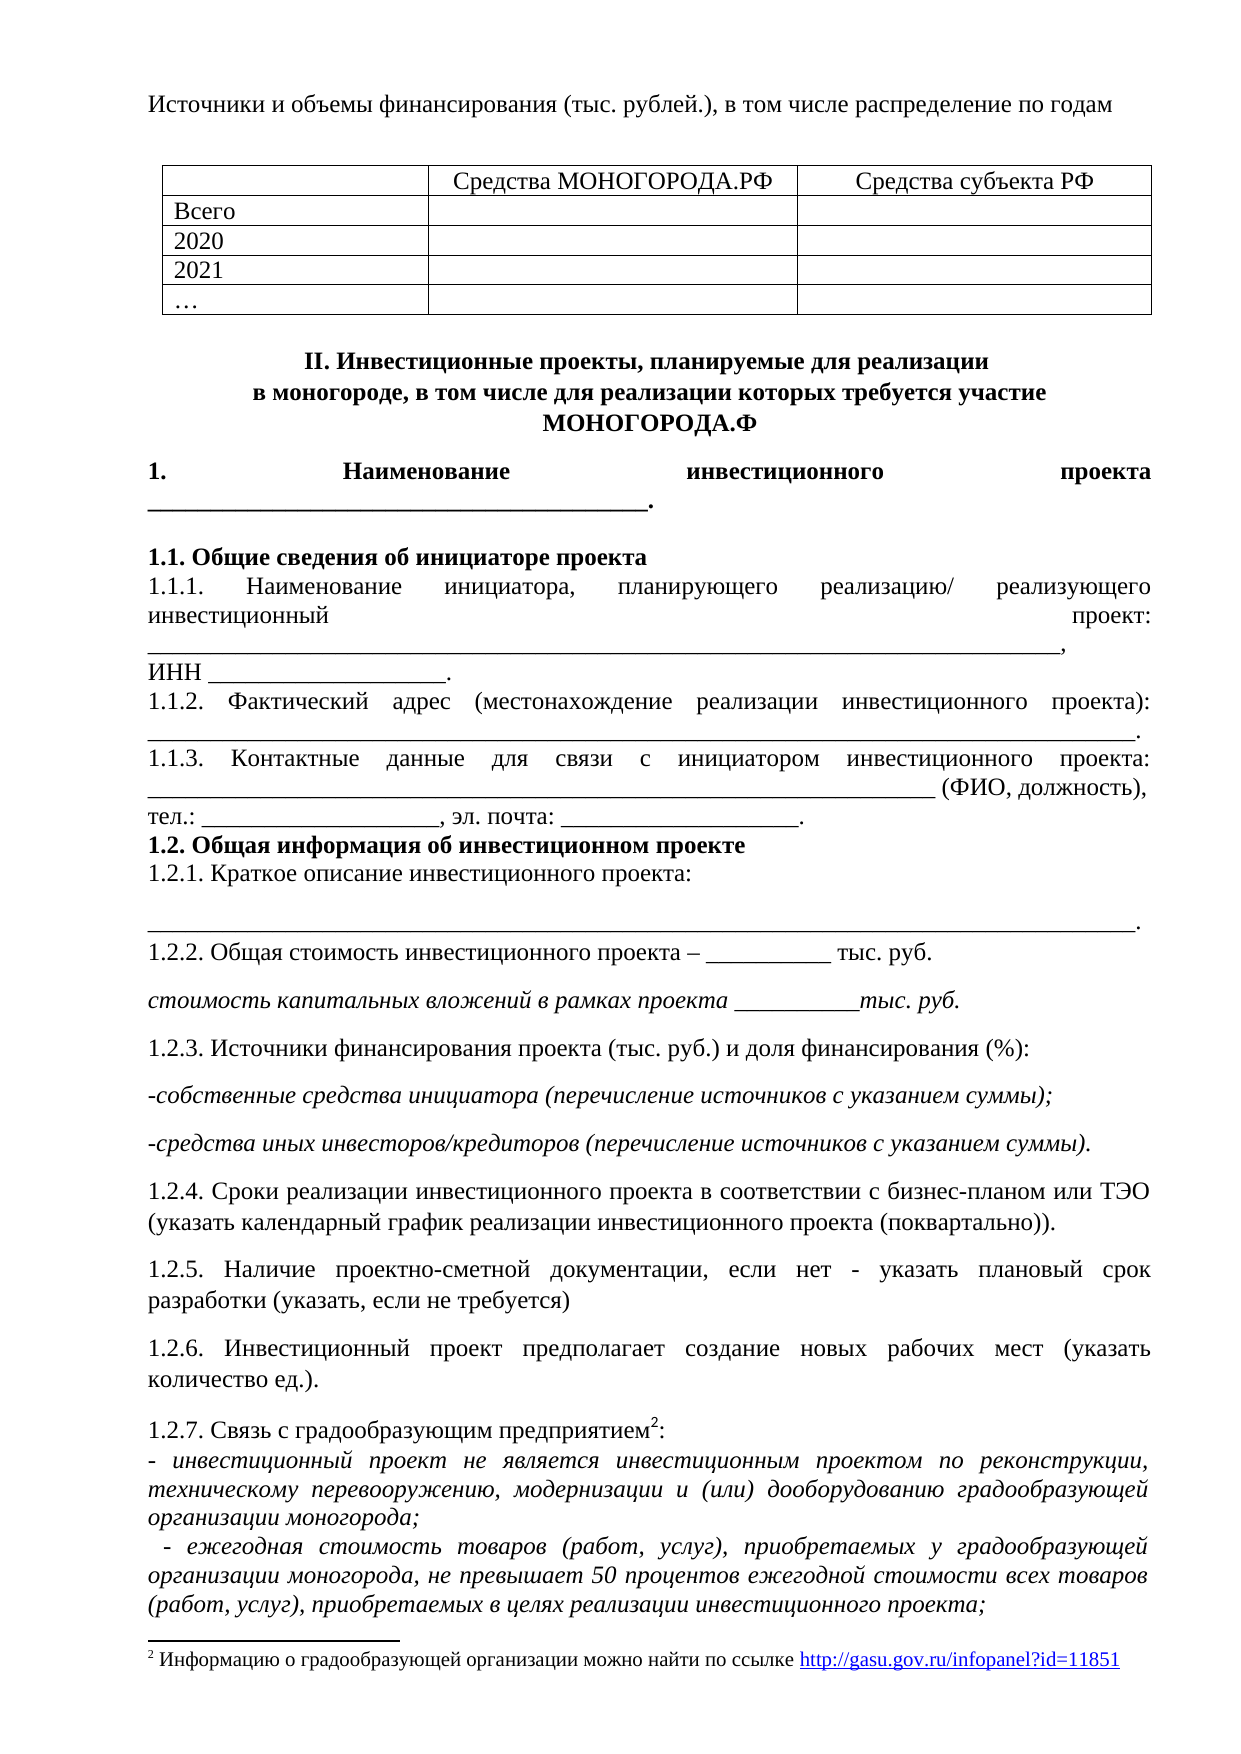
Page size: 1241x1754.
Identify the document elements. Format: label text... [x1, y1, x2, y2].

table_cell 2021 [163, 256, 428, 284]
text _______________________________________________________________________________.1.2.2. Общая стоимость инвестиционного проекта – __________ тыс. руб. [148, 906, 1152, 966]
text 1.2. Общая информация об инвестиционном проекте [148, 830, 1152, 858]
text II. Инвестиционные проекты, планируемые для реализации в моногороде, в том числе для реализации которых требуется участие МОНОГОРОДА.Ф [148, 346, 1152, 437]
text 1.2.7. Связь с градообразующим предприятием: [148, 1412, 1152, 1445]
table_cell [429, 226, 797, 254]
table_cell [798, 226, 1151, 254]
text 1.1. Общие сведения об инициаторе проекта [148, 542, 1152, 571]
text 1.2.4. Сроки реализации инвестиционного проекта в соответствии с бизнес-планом или ТЭО (указать календарный график реализации инвестиционного проекта (поквартально)). [148, 1176, 1152, 1236]
text стоимость капитальных вложений в рамках проекта __________тыс. руб. [148, 985, 1152, 1014]
text 1.2.5. Наличие проектно-сметной документации, если нет - указать плановый срок разработки (указать, если не требуется) [148, 1254, 1152, 1314]
text 1.1.3. Контактные данные для связи с инициатором инвестиционного проекта: _______________________________________________________________ (ФИО, должность), [148, 743, 1152, 801]
table_cell [429, 256, 797, 284]
text 1.2.6. Инвестиционный проект предполагает создание новых рабочих мест (указать количество ед.). [148, 1333, 1152, 1393]
table_cell [798, 256, 1151, 284]
table_cell [798, 285, 1151, 314]
text Источники и объемы финансирования (тыс. рублей.), в том числе распределение по годам [148, 89, 1152, 117]
text -средства иных инвесторов/кредиторов (перечисление источников с указанием суммы). [148, 1128, 1152, 1157]
text 1.2.3. Источники финансирования проекта (тыс. руб.) и доля финансирования (%): [148, 1033, 1152, 1061]
table_cell [429, 196, 797, 225]
table_cell [429, 285, 797, 314]
table_cell [798, 196, 1151, 225]
text 1.2.1. Краткое описание инвестиционного проекта: [148, 858, 1152, 887]
table_cell 2020 [163, 226, 428, 254]
text -собственные средства инициатора (перечисление источников с указанием суммы); [148, 1080, 1152, 1109]
text - инвестиционный проект не является инвестиционным проектом по реконструкции, техническому перевооружению, модернизации и (или) дооборудованию градообразующей организации моногорода; [148, 1445, 1152, 1531]
text 1.1.2. Фактический адрес (местонахождение реализации инвестиционного проекта): _______________________________________________________________________________. [148, 686, 1152, 743]
table_header Средства субъекта РФ [798, 166, 1151, 195]
list 1. Наименование инвестиционного проекта ________________________________________. [148, 456, 1152, 513]
text ИНН ___________________. [148, 657, 1152, 686]
table_cell … [163, 285, 428, 314]
table_header Средства МОНОГОРОДА.РФ [429, 166, 797, 195]
text 1.1.1. Наименование инициатора, планирующего реализацию/ реализующего инвестиционный проект: _________________________________________________________________________, [148, 571, 1152, 657]
text - ежегодная стоимость товаров (работ, услуг), приобретаемых у градообразующей организации моногорода, не превышает 50 процентов ежегодной стоимости всех товаров (работ, услуг), приобретаемых в целях реализации инвестиционного проекта; [148, 1531, 1152, 1617]
table_cell Всего [163, 196, 428, 225]
text тел.: ___________________, эл. почта: ___________________. [148, 801, 1152, 830]
table_header [163, 166, 428, 195]
